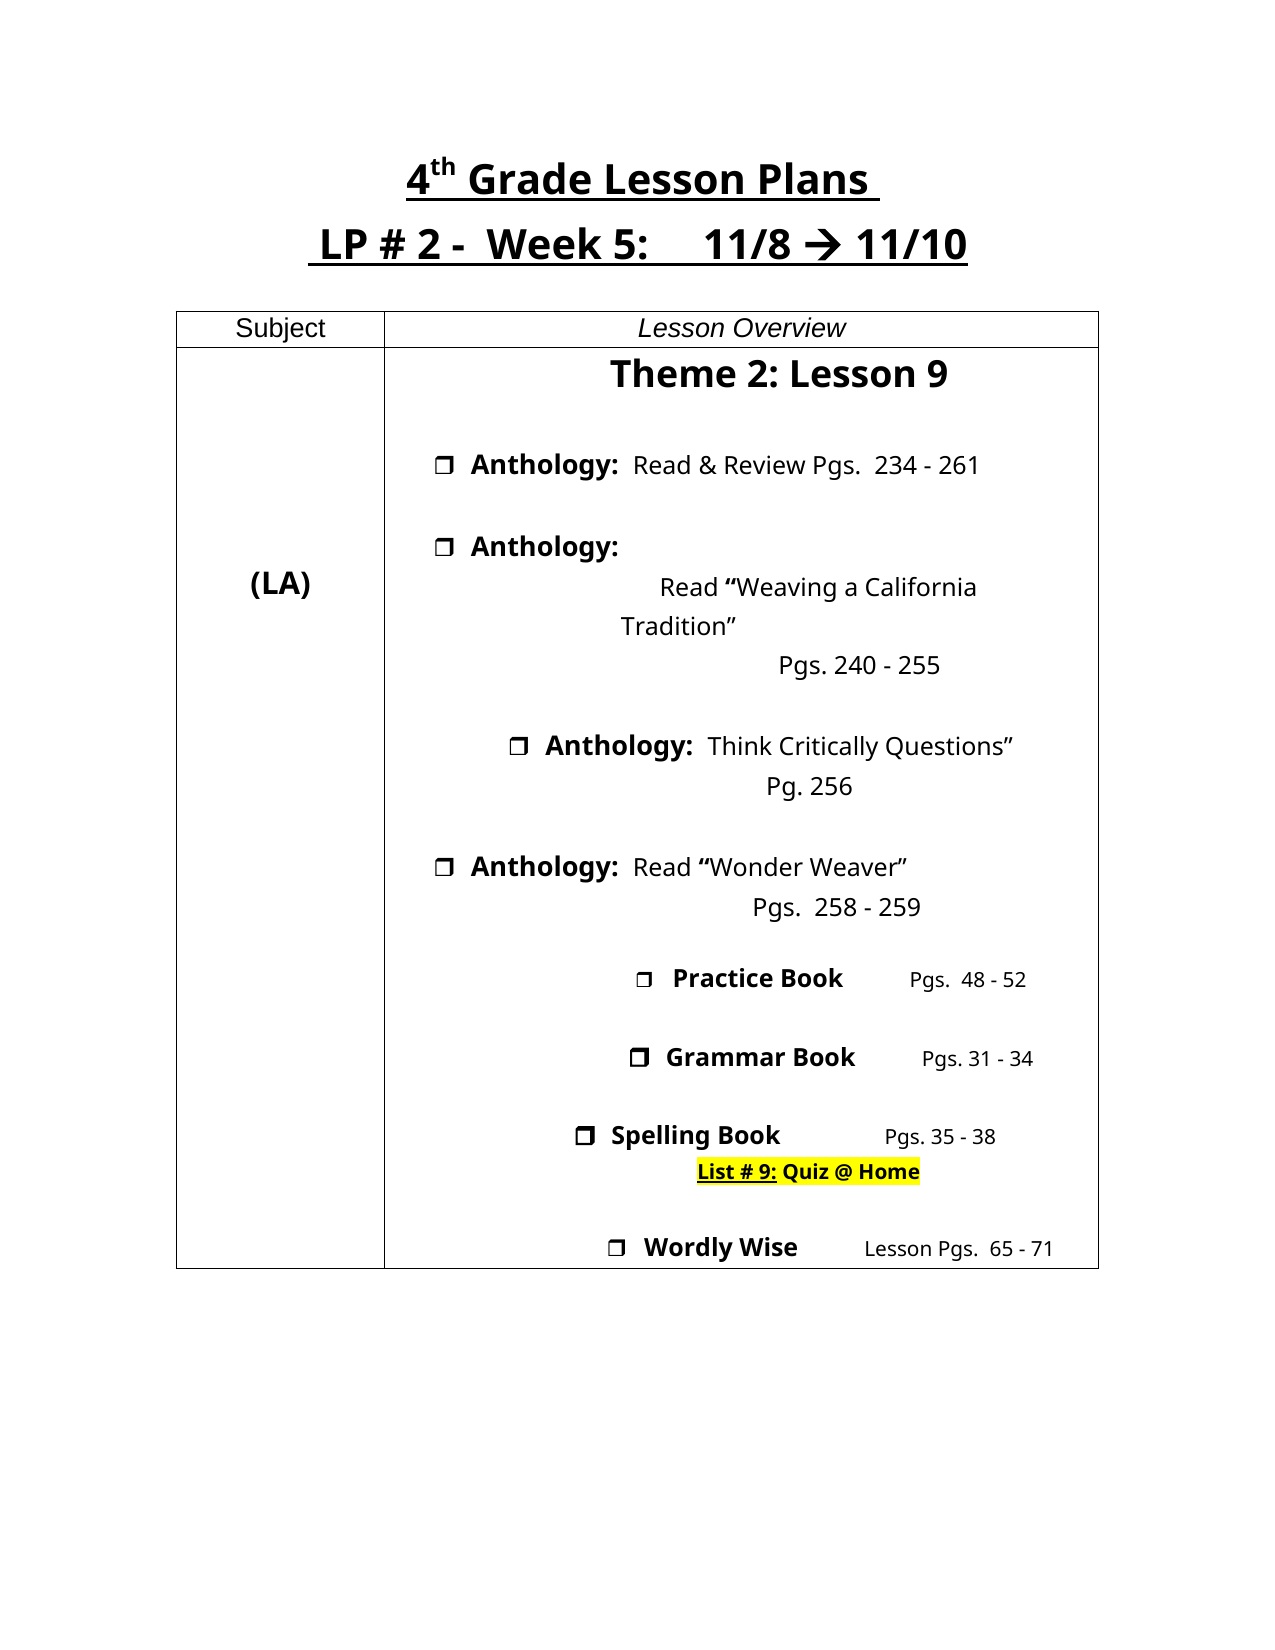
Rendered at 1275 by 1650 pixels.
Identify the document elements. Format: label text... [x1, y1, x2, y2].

table_cell Theme 2: Lesson 9 Anthology: Read & Review Pgs. 234 - 261 Anthology: Read “Weaving a California Tradition” Pgs. 240 - 255 Anthology: Think Critically Questions” Pg. 256 Anthology: Read “Wonder Weaver” Pgs. 258 - 259 Practice Book Pgs. 48 - 52 Grammar Book Pgs. 31 - 34 Spelling Book Pgs. 35 - 38 List # 9: Quiz @ Home Wordly Wise Lesson Pgs. 65 - 71 [385, 348, 1098, 1268]
text LP # 2 - Week 5: 11/8 11/10 [187, 215, 1087, 272]
table_header Subject [177, 312, 384, 347]
table_cell (LA) [177, 348, 384, 1268]
text 4th Grade Lesson Plans [187, 150, 1087, 207]
table_header Lesson Overview [385, 312, 1098, 347]
